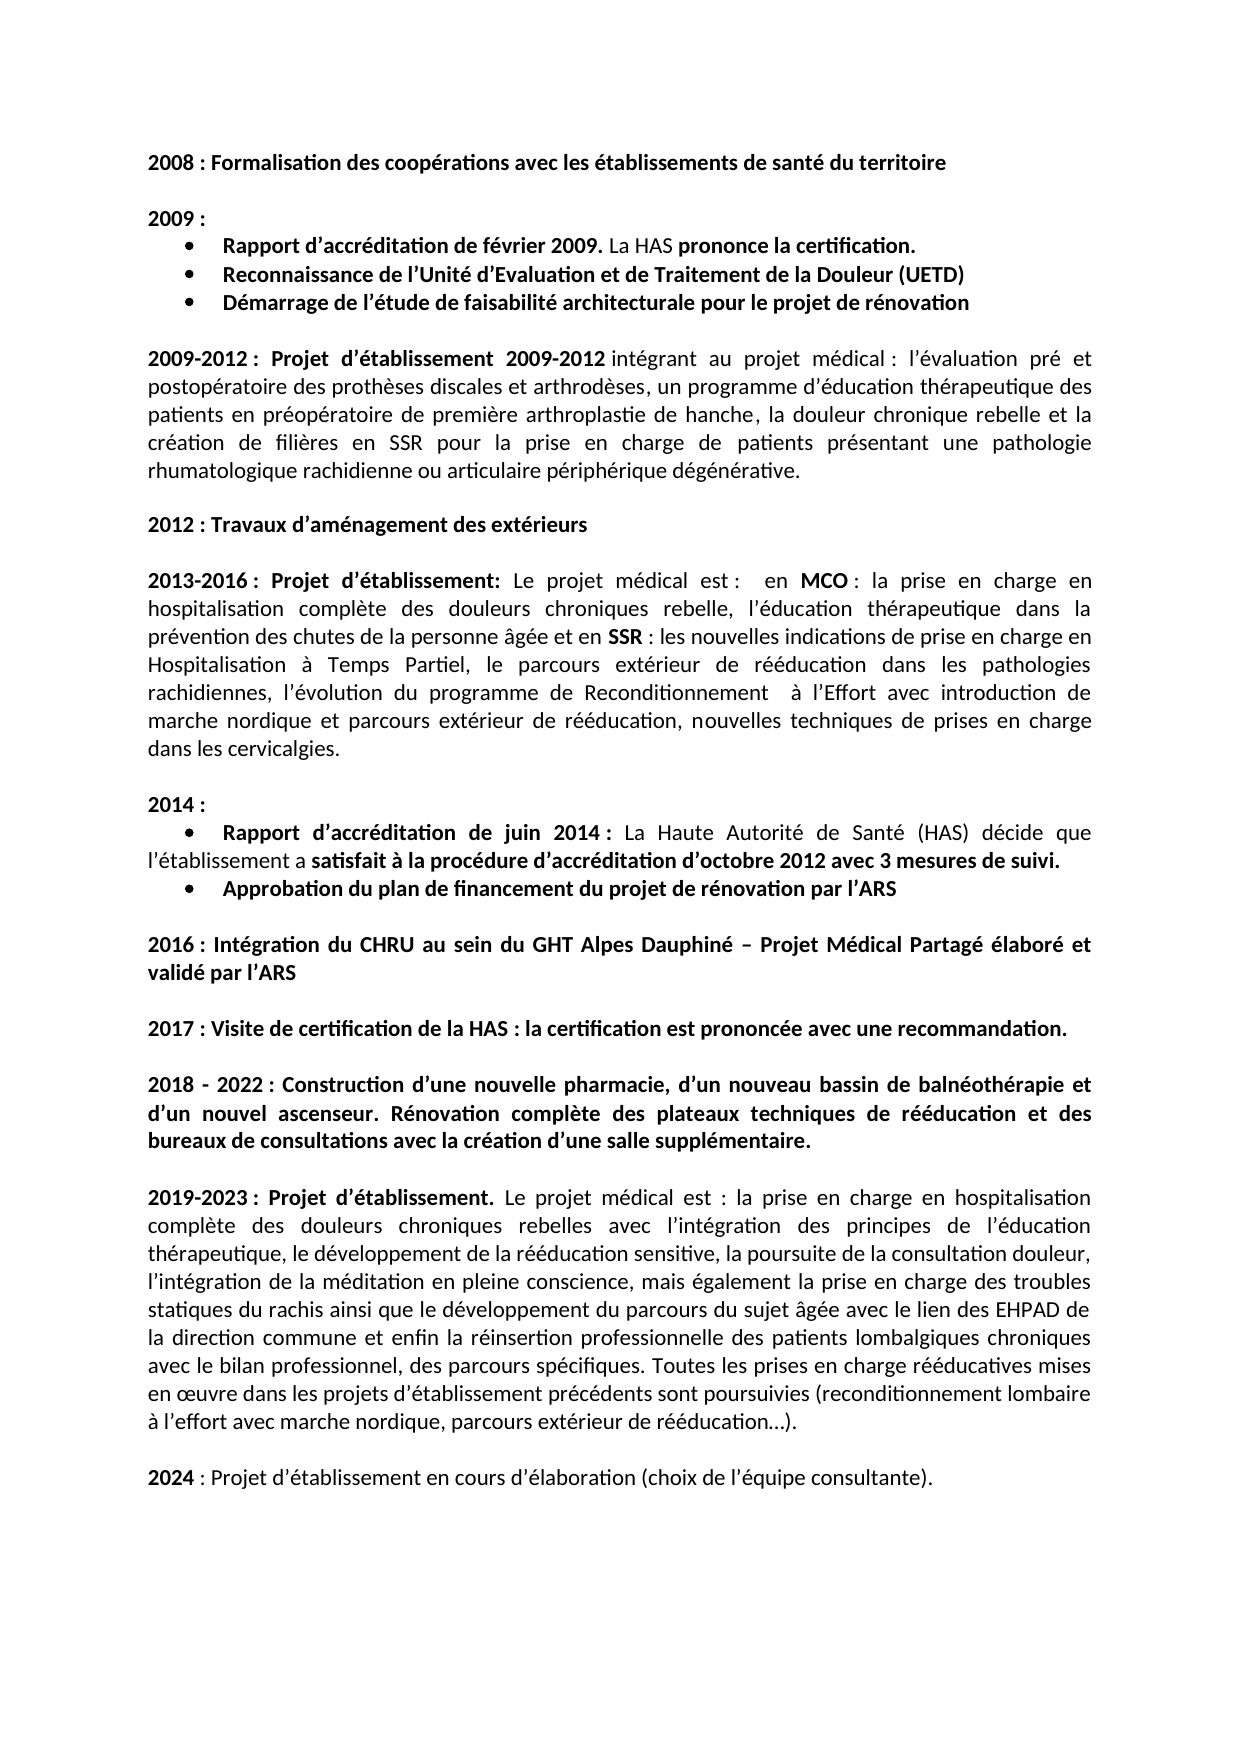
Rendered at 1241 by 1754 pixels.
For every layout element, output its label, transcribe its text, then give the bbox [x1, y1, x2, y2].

list Reconnaissance de l’Unité d’Evaluation et de Traitement de la Douleur (UETD) [148, 260, 1093, 288]
text 2017 : Visite de certification de la HAS : la certification est prononcée avec une recommandation. [148, 1014, 1093, 1043]
list Approbation du plan de financement du projet de rénovation par l’ARS [148, 874, 1093, 902]
text 2019-2023 : Projet d’établissement. Le projet médical est : la prise en charge en hospitalisation complète des douleurs chroniques rebelles avec l’intégration des principes de l’éducation thérapeutique, le développement de la rééducation sensitive, la poursuite de la consultation douleur, l’intégration de la méditation en pleine conscience, mais également la prise en charge des troubles statiques du rachis ainsi que le développement du parcours du sujet âgée avec le lien des EHPAD de la direction commune et enfin la réinsertion professionnelle des patients lombalgiques chroniques avec le bilan professionnel, des parcours spécifiques. Toutes les prises en charge rééducatives mises en œuvre dans les projets d’établissement précédents sont poursuivies (reconditionnement lombaire à l’effort avec marche nordique, parcours extérieur de rééducation…). [148, 1183, 1093, 1435]
text 2018 - 2022 : Construction d’une nouvelle pharmacie, d’un nouveau bassin de balnéothérapie et d’un nouvel ascenseur. Rénovation complète des plateaux techniques de rééducation et des bureaux de consultations avec la création d’une salle supplémentaire. [148, 1071, 1093, 1155]
text 2009-2012 : Projet d’établissement 2009-2012 intégrant au projet médical : l’évaluation pré et postopératoire des prothèses discales et arthrodèses, un programme d’éducation thérapeutique des patients en préopératoire de première arthroplastie de hanche, la douleur chronique rebelle et la création de filières en SSR pour la prise en charge de patients présentant une pathologie rhumatologique rachidienne ou articulaire périphérique dégénérative. [148, 344, 1093, 484]
text 2016 : Intégration du CHRU au sein du GHT Alpes Dauphiné – Projet Médical Partagé élaboré et validé par l’ARS [148, 931, 1093, 987]
text 2012 : Travaux d’aménagement des extérieurs [148, 510, 1093, 538]
text 2009 : [148, 204, 1093, 232]
list Rapport d’accréditation de février 2009. La HAS prononce la certification. [148, 232, 1093, 260]
text 2008 : Formalisation des coopérations avec les établissements de santé du territoire [148, 148, 1093, 176]
text 2014 : [148, 790, 1093, 818]
list Rapport d’accréditation de juin 2014 : La Haute Autorité de Santé (HAS) décide que l’établissement a satisfait à la procédure d’accréditation d’octobre 2012 avec 3 mesures de suivi. [148, 818, 1093, 874]
text 2013-2016 : Projet d’établissement: Le projet médical est : en MCO : la prise en charge en hospitalisation complète des douleurs chroniques rebelle, l’éducation thérapeutique dans la prévention des chutes de la personne âgée et en SSR : les nouvelles indications de prise en charge en Hospitalisation à Temps Partiel, le parcours extérieur de rééducation dans les pathologies rachidiennes, l’évolution du programme de Reconditionnement à l’Effort avec introduction de marche nordique et parcours extérieur de rééducation, nouvelles techniques de prises en charge dans les cervicalgies. [148, 566, 1093, 762]
list Démarrage de l’étude de faisabilité architecturale pour le projet de rénovation [148, 288, 1093, 316]
text 2024 : Projet d’établissement en cours d’élaboration (choix de l’équipe consultante). [148, 1463, 1093, 1491]
